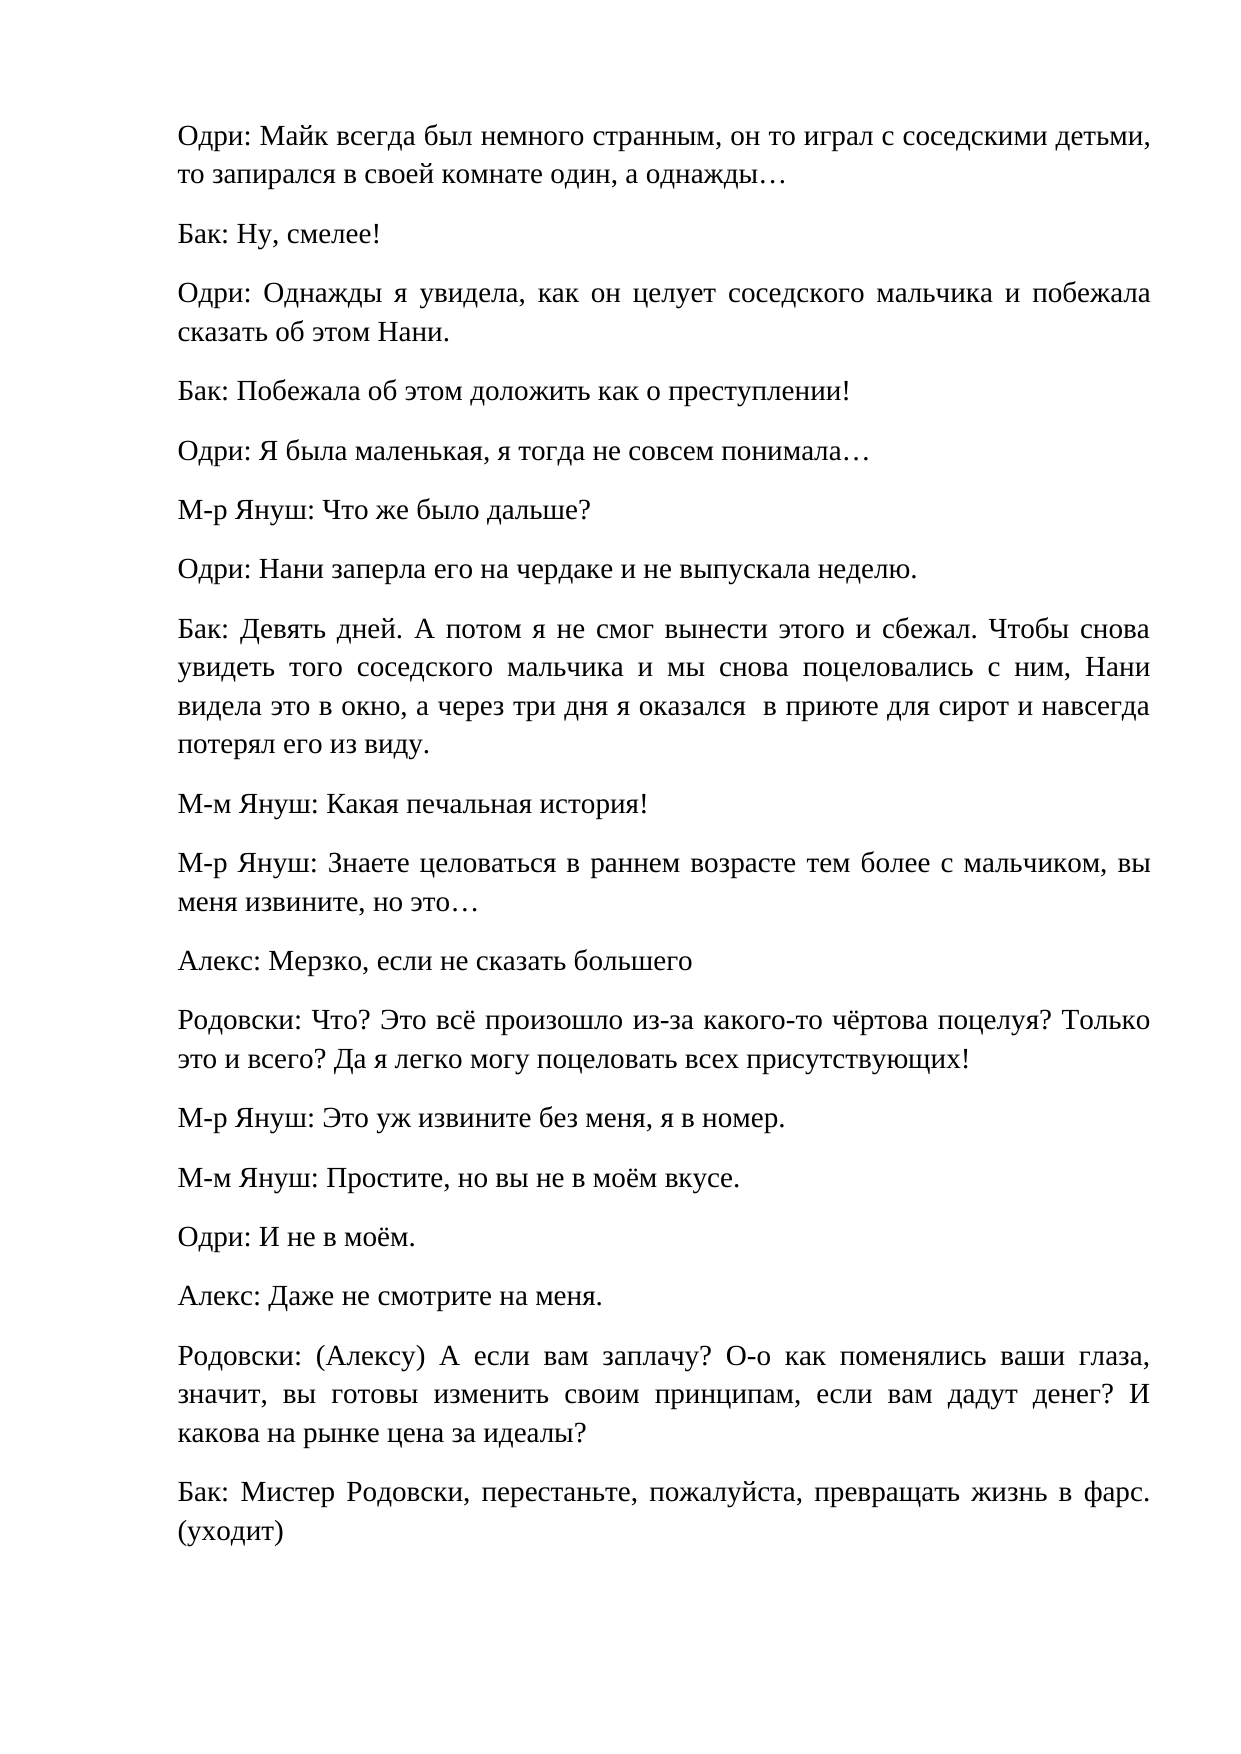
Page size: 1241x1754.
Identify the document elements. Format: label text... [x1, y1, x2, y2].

text Бак: Мистер Родовски, перестаньте, пожалуйста, превращать жизнь в фарс. (уходит) [177, 1474, 1152, 1546]
text Родовски: (Алексу) А если вам заплачу? О-о как поменялись ваши глаза, значит, вы готовы изменить своим принципам, если вам дадут денег? И какова на рынке цена за идеалы? [177, 1338, 1152, 1448]
text Одри: Я была маленькая, я тогда не совсем понимала… [177, 433, 1152, 466]
text Алекс: Даже не смотрите на меня. [177, 1278, 1152, 1312]
text Одри: Майк всегда был немного странным, он то играл с соседскими детьми, то запирался в своей комнате один, а однажды… [177, 118, 1152, 190]
text М-м Януш: Какая печальная история! [177, 786, 1152, 819]
text М-м Януш: Простите, но вы не в моём вкусе. [177, 1160, 1152, 1193]
text Бак: Ну, смелее! [177, 216, 1152, 249]
text Одри: Нани заперла его на чердаке и не выпускала неделю. [177, 551, 1152, 585]
text Алекс: Мерзко, если не сказать большего [177, 943, 1152, 977]
text М-р Януш: Что же было дальше? [177, 492, 1152, 526]
text Одри: Однажды я увидела, как он целует соседского мальчика и побежала сказать об этом Нани. [177, 275, 1152, 347]
text Бак: Побежала об этом доложить как о преступлении! [177, 373, 1152, 407]
text М-р Януш: Это уж извините без меня, я в номер. [177, 1100, 1152, 1134]
text Бак: Девять дней. А потом я не смог вынести этого и сбежал. Чтобы снова увидеть того соседского мальчика и мы снова поцеловались с ним, Нани видела это в окно, а через три дня я оказался в приюте для сирот и навсегда потерял его из виду. [177, 611, 1152, 760]
text Родовски: Что? Это всё произошло из-за какого-то чёртова поцелуя? Только это и всего? Да я легко могу поцеловать всех присутствующих! [177, 1002, 1152, 1074]
text Одри: И не в моём. [177, 1219, 1152, 1253]
text М-р Януш: Знаете целоваться в раннем возрасте тем более с мальчиком, вы меня извините, но это… [177, 845, 1152, 917]
